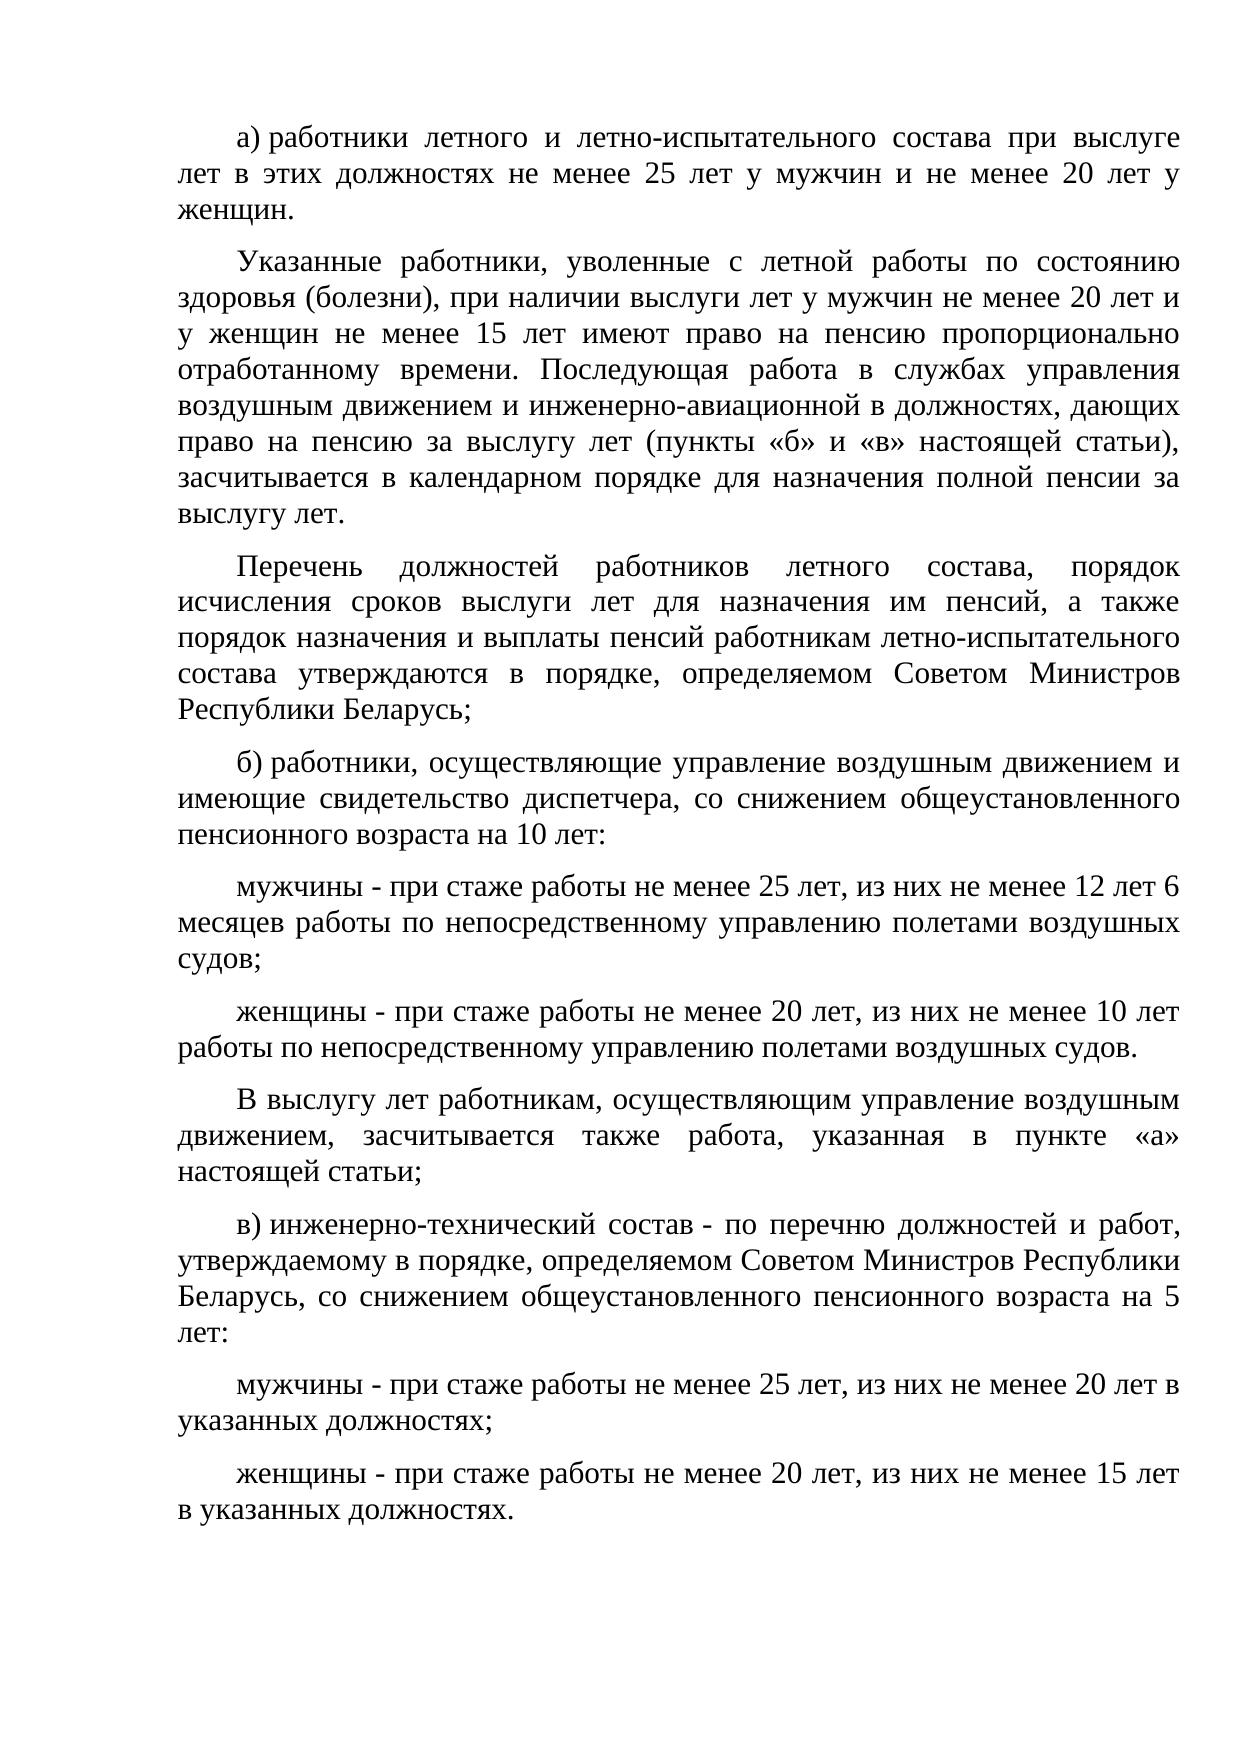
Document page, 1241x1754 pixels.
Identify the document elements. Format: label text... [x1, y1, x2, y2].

text женщины - при стаже работы не менее 20 лет, из них не менее 10 лет работы по непосредственному управлению полетами воздушных судов. [177, 992, 1181, 1064]
text Перечень должностей работников летного состава, порядок исчисления сроков выслуги лет для назначения им пенсий, а также порядок назначения и выплаты пенсий работникам летно-испытательного состава утверждаются в порядке, определяемом Советом Министров Республики Беларусь; [177, 547, 1181, 726]
text б) работники, осуществляющие управление воздушным движением и имеющие свидетельство диспетчера, со снижением общеустановленного пенсионного возраста на 10 лет: [177, 743, 1181, 851]
text а) работники летного и летно-испытательного состава при выслуге лет в этих должностях не менее 25 лет у мужчин и не менее 20 лет у женщин. [177, 118, 1181, 226]
text в) инженерно-технический состав - по перечню должностей и работ, утверждаемому в порядке, определяемом Советом Министров Республики Беларусь, со снижением общеустановленного пенсионного возраста на 5 лет: [177, 1205, 1181, 1349]
text мужчины - при стаже работы не менее 25 лет, из них не менее 12 лет 6 месяцев работы по непосредственному управлению полетами воздушных судов; [177, 868, 1181, 975]
text Указанные работники, уволенные с летной работы по состоянию здоровья (болезни), при наличии выслуги лет у мужчин не менее 20 лет и у женщин не менее 15 лет имеют право на пенсию пропорционально отработанному времени. Последующая работа в службах управления воздушным движением и инженерно-авиационной в должностях, дающих право на пенсию за выслугу лет (пункты «б» и «в» настоящей статьи), засчитывается в календарном порядке для назначения полной пенсии за выслугу лет. [177, 243, 1181, 530]
text мужчины - при стаже работы не менее 25 лет, из них не менее 20 лет в указанных должностях; [177, 1366, 1181, 1437]
text В выслугу лет работникам, осуществляющим управление воздушным движением, засчитывается также работа, указанная в пункте «а» настоящей статьи; [177, 1081, 1181, 1188]
text женщины - при стаже работы не менее 20 лет, из них не менее 15 лет в указанных должностях. [177, 1454, 1181, 1526]
